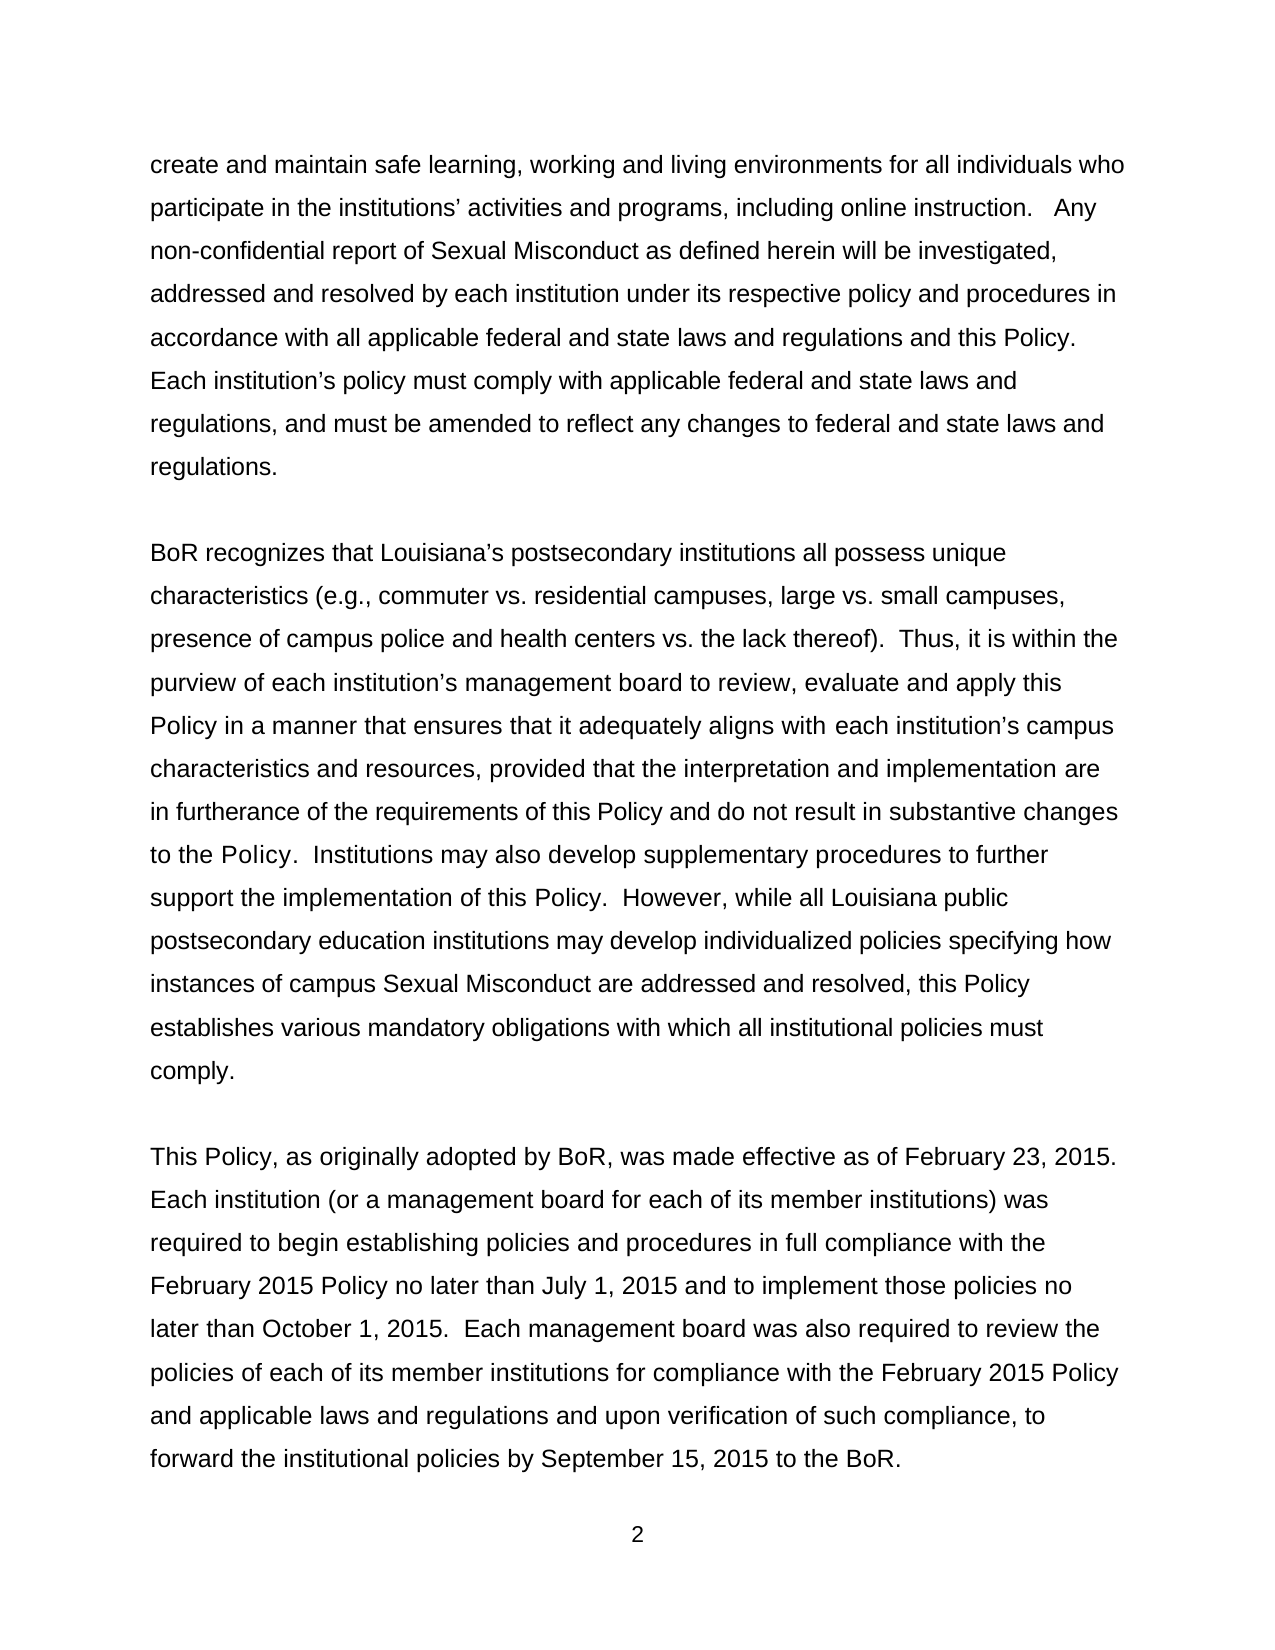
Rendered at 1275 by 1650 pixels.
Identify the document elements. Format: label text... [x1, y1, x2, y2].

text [150, 150, 1125, 481]
text BoR recognizes that Louisiana’s postsecondary institutions all possess unique characteristics (e.g., commuter vs. residential campuses, large vs. small campuses, presence of campus police and health centers vs. the lack thereof). Thus, it is within the purview of each institution’s management board to review, evaluate and apply this Policy in a manner that ensures that it adequately aligns with each institution’s campus characteristics and resources, provided that the interpretation and implementation are in furtherance of the requirements of this Policy and do not result in substantive changes to the Policy. Institutions may also develop supplementary procedures to further support the implementation of this Policy. However, while all Louisiana public postsecondary education institutions may develop individualized policies specifying how instances of campus Sexual Misconduct are addressed and resolved, this Policy establishes various mandatory obligations with which all institutional policies must comply. [150, 538, 1125, 1084]
text This Policy, as originally adopted by BoR, was made effective as of February 23, 2015. Each institution (or a management board for each of its member institutions) was required to begin establishing policies and procedures in full compliance with the February 2015 Policy no later than July 1, 2015 and to implement those policies no later than October 1, 2015. Each management board was also required to review the policies of each of its member institutions for compliance with the February 2015 Policy and applicable laws and regulations and upon verification of such compliance, to forward the institutional policies by September 15, 2015 to the BoR. [150, 1142, 1125, 1472]
